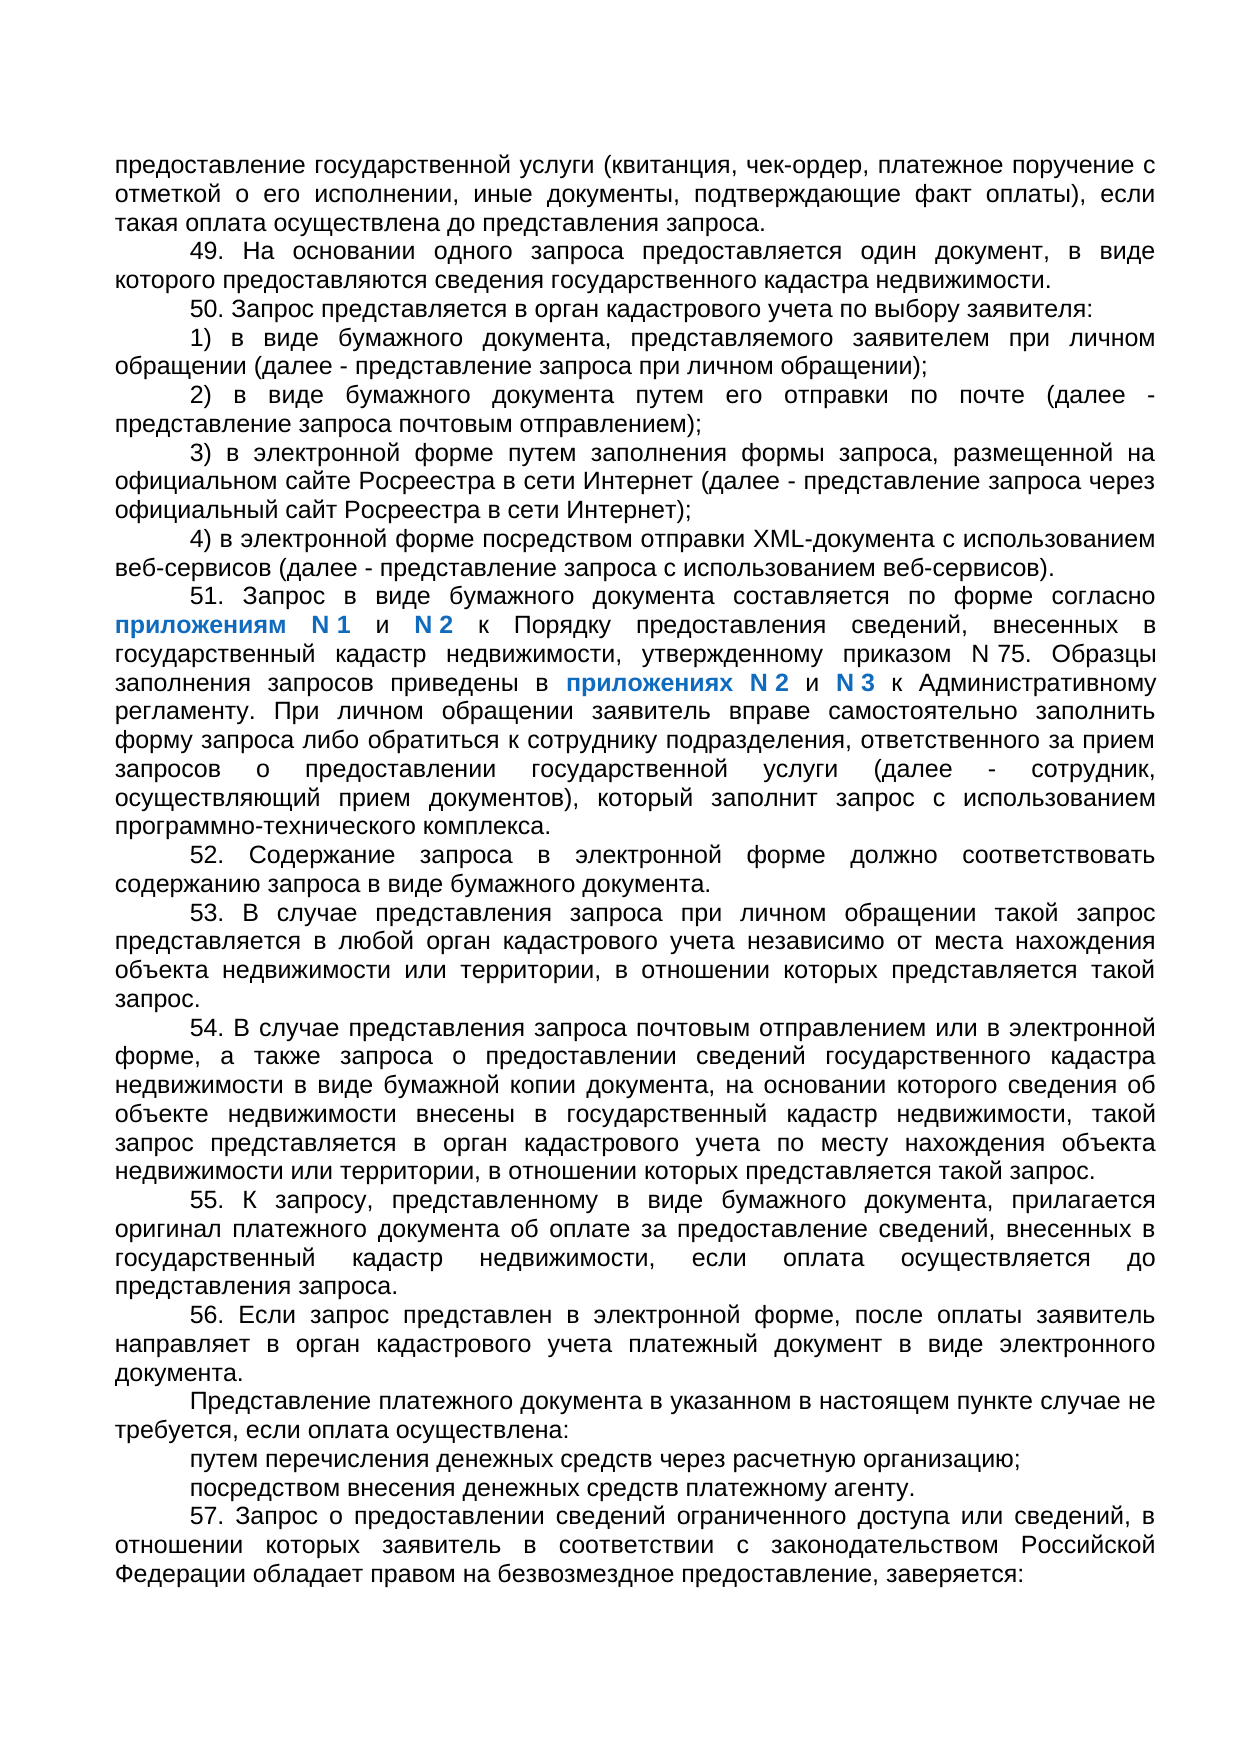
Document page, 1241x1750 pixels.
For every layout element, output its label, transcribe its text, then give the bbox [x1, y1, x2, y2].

text 2) в виде бумажного документа путем его отправки по почте (далее - представление запроса почтовым отправлением); [114, 380, 1157, 437]
text 55. К запросу, представленному в виде бумажного документа, прилагается оригинал платежного документа об оплате за предоставление сведений, внесенных в государственный кадастр недвижимости, если оплата осуществляется до представления запроса. [114, 1185, 1157, 1300]
text 4) в электронной форме посредством отправки XML-документа с использованием веб-сервисов (далее - представление запроса с использованием веб-сервисов). [114, 524, 1157, 581]
text 53. В случае представления запроса при личном обращении такой запрос представляется в любой орган кадастрового учета независимо от места нахождения объекта недвижимости или территории, в отношении которых представляется такой запрос. [114, 897, 1157, 1012]
text 57. Запрос о предоставлении сведений ограниченного доступа или сведений, в отношении которых заявитель в соответствии с законодательством Российской Федерации обладает правом на безвозмездное предоставление, заверяется: [114, 1501, 1157, 1587]
text 51. Запрос в виде бумажного документа составляется по форме согласно приложениям N 1 и N 2 к Порядку предоставления сведений, внесенных в государственный кадастр недвижимости, утвержденному приказом N 75. Образцы заполнения запросов приведены в приложениях N 2 и N 3 к Административному регламенту. При личном обращении заявитель вправе самостоятельно заполнить форму запроса либо обратиться к сотруднику подразделения, ответственного за прием запросов о предоставлении государственной услуги (далее - сотрудник, осуществляющий прием документов), который заполнит запрос с использованием программно-технического комплекса. [114, 581, 1157, 840]
text 52. Содержание запроса в электронной форме должно соответствовать содержанию запроса в виде бумажного документа. [114, 840, 1157, 897]
text 56. Если запрос представлен в электронной форме, после оплаты заявитель направляет в орган кадастрового учета платежный документ в виде электронного документа. [114, 1300, 1157, 1386]
text Представление платежного документа в указанном в настоящем пункте случае не требуется, если оплата осуществлена: [114, 1386, 1157, 1444]
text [114, 150, 1157, 236]
text 3) в электронной форме путем заполнения формы запроса, размещенной на официальном сайте Росреестра в сети Интернет (далее - представление запроса через официальный сайт Росреестра в сети Интернет); [114, 437, 1157, 524]
text 1) в виде бумажного документа, представляемого заявителем при личном обращении (далее - представление запроса при личном обращении); [114, 322, 1157, 380]
text 54. В случае представления запроса почтовым отправлением или в электронной форме, а также запроса о предоставлении сведений государственного кадастра недвижимости в виде бумажной копии документа, на основании которого сведения об объекте недвижимости внесены в государственный кадастр недвижимости, такой запрос представляется в орган кадастрового учета по месту нахождения объекта недвижимости или территории, в отношении которых представляется такой запрос. [114, 1012, 1157, 1185]
text 50. Запрос представляется в орган кадастрового учета по выбору заявителя: [114, 294, 1157, 322]
text 49. На основании одного запроса предоставляется один документ, в виде которого предоставляются сведения государственного кадастра недвижимости. [114, 236, 1157, 294]
text путем перечисления денежных средств через расчетную организацию; [114, 1444, 1157, 1472]
text посредством внесения денежных средств платежному агенту. [114, 1472, 1157, 1501]
